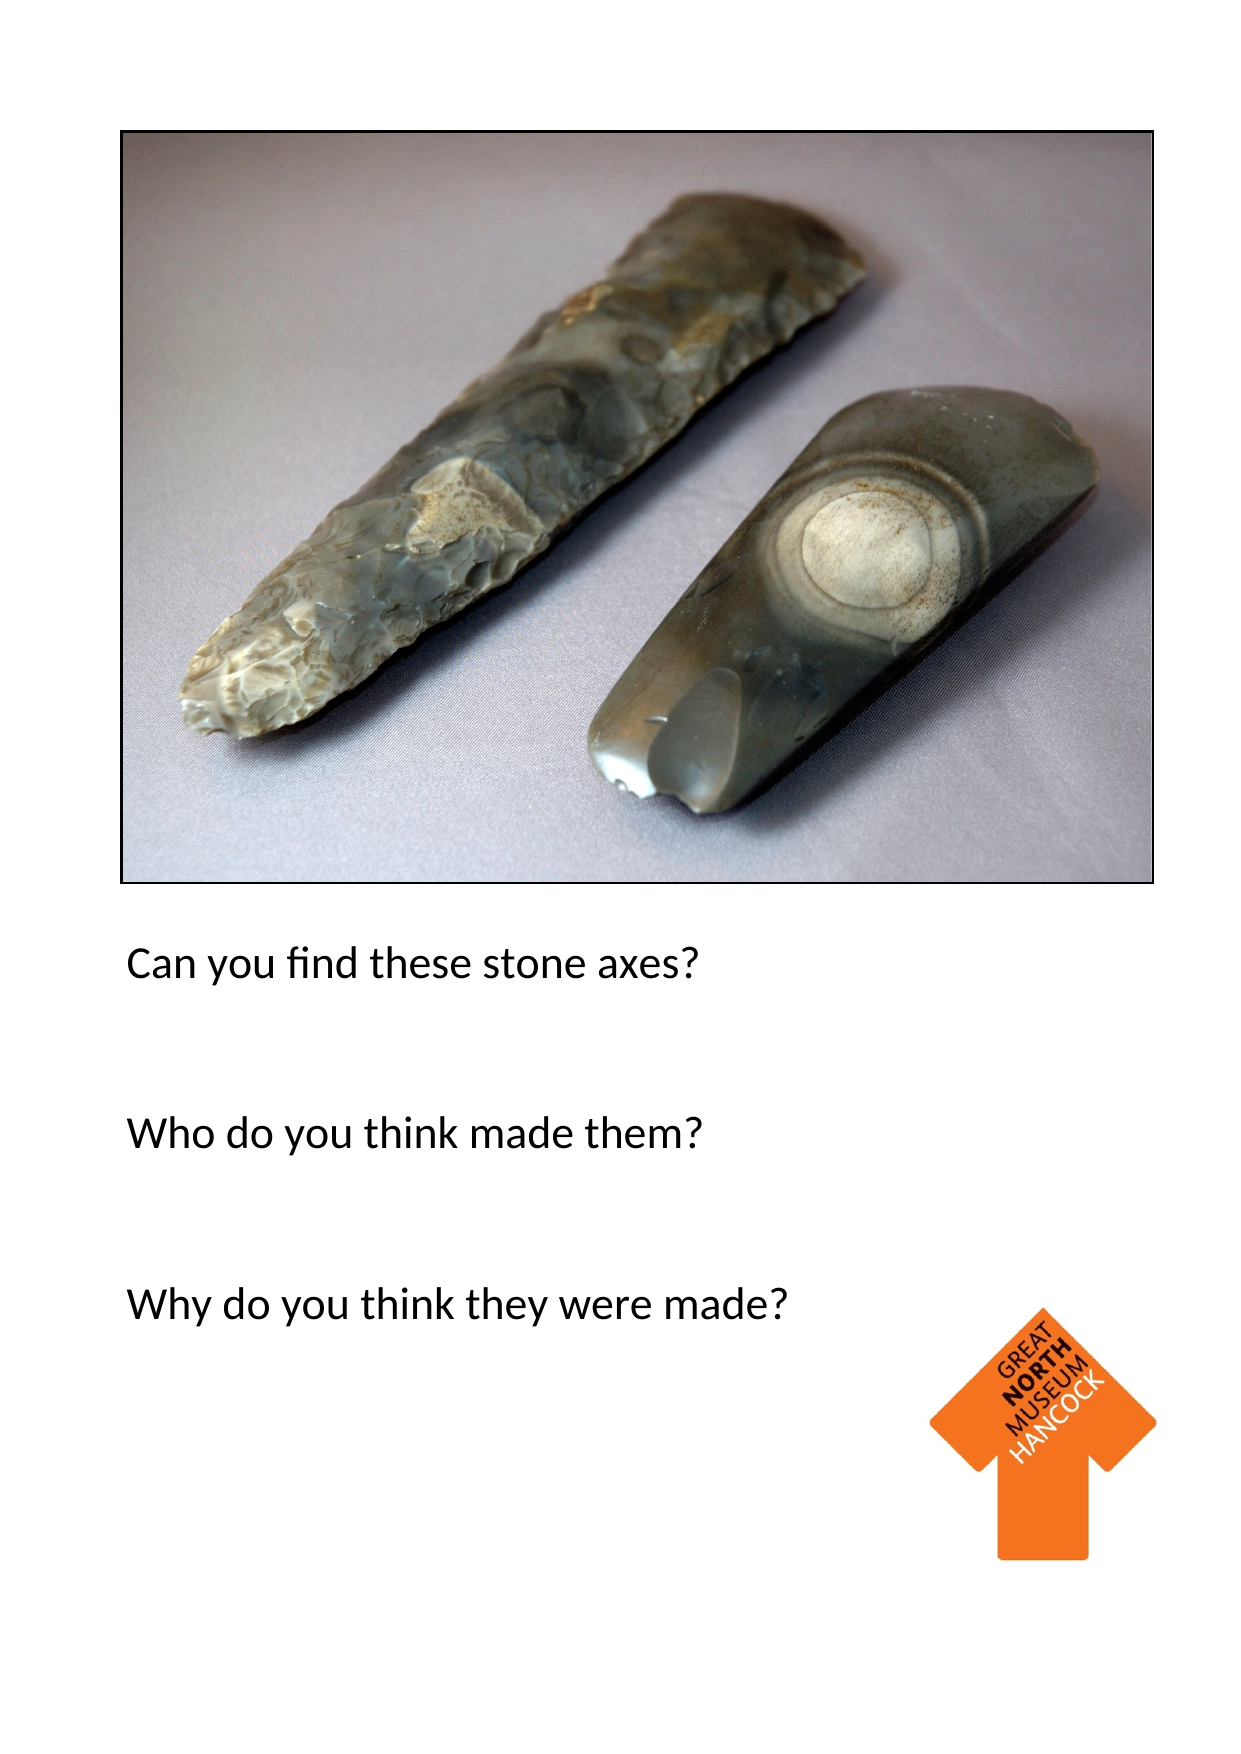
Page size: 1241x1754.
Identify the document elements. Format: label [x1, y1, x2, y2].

picture [123, 133, 1152, 882]
picture [911, 1282, 1196, 1589]
